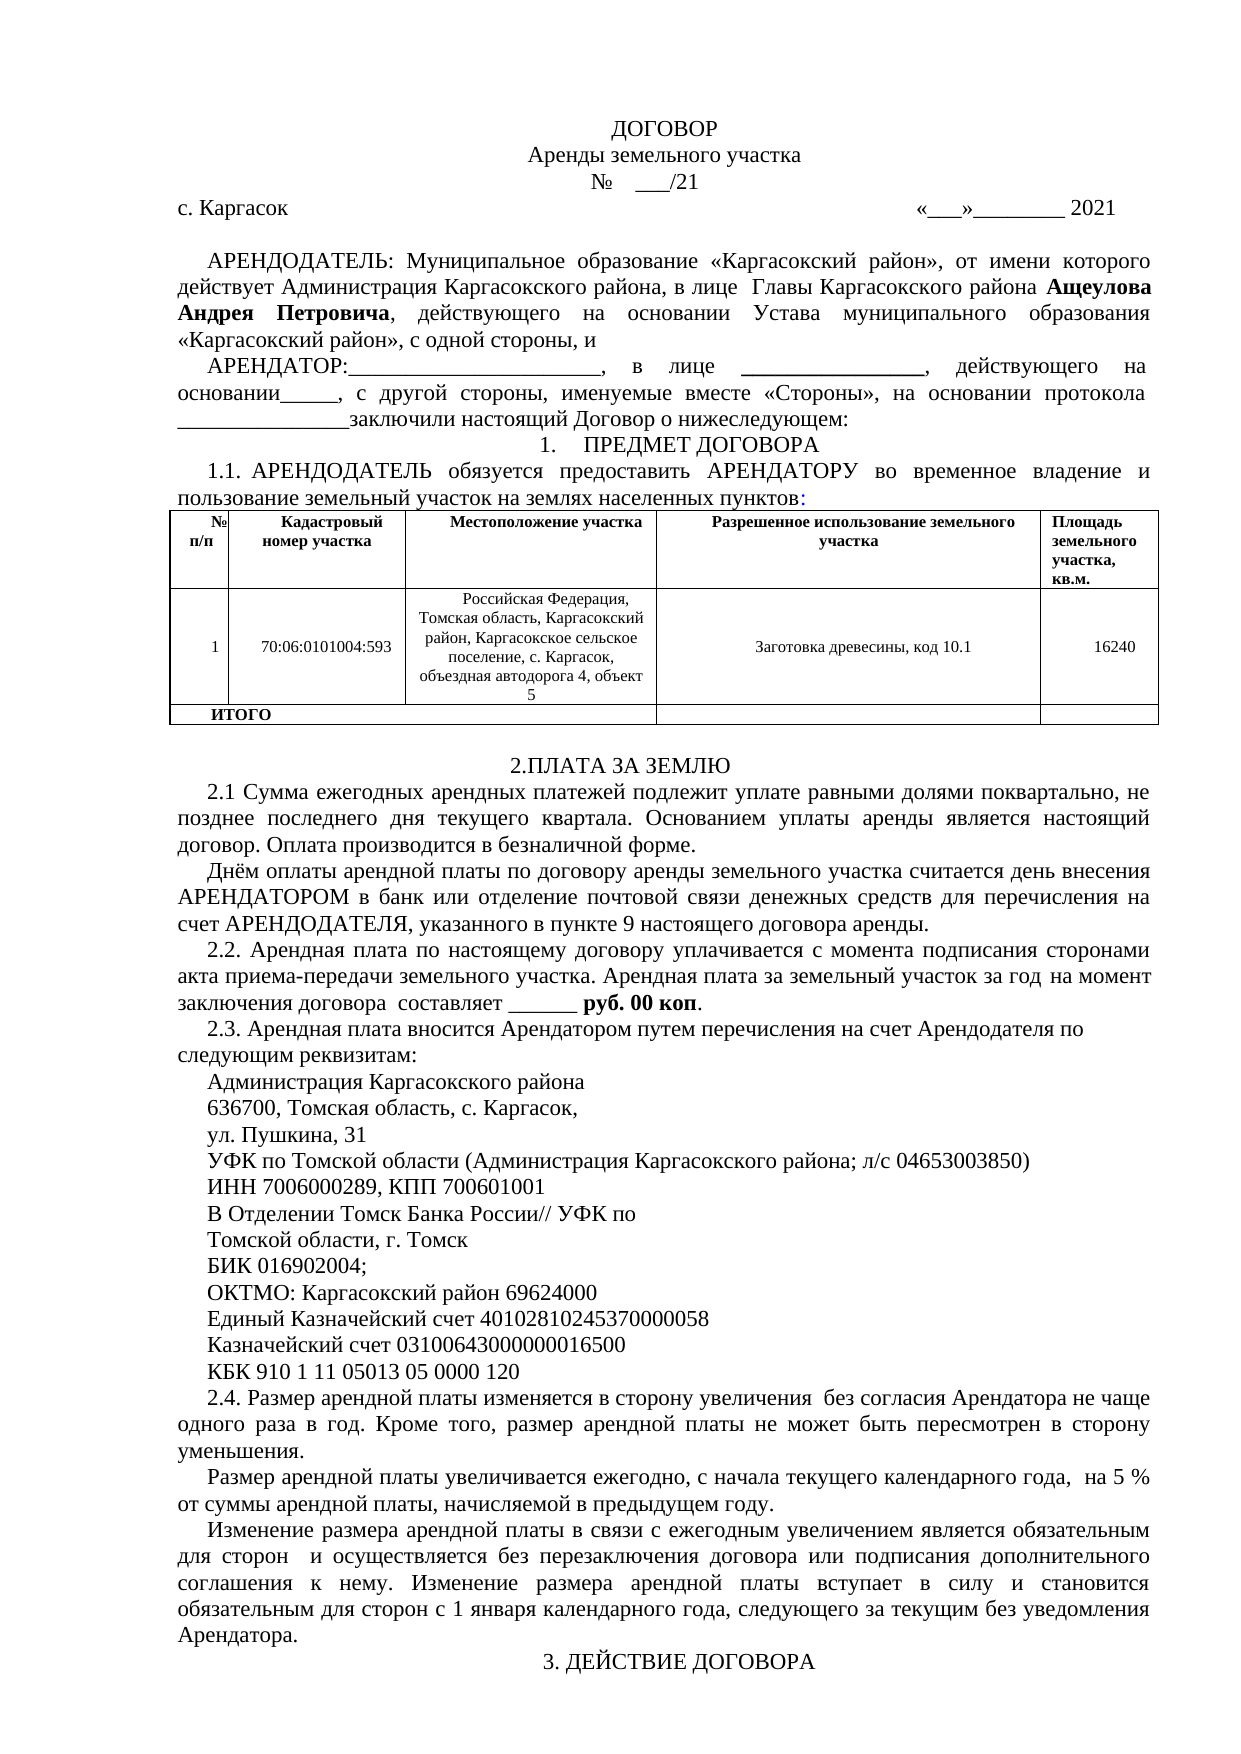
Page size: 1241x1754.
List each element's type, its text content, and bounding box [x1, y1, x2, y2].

table_cell Российская Федерация, Томская область, Каргасокский район, Каргасокское сельское поселение, с. Каргасок, объездная автодорога 4, объект 5 [406, 589, 656, 704]
table_header № п/п [171, 511, 228, 588]
table_cell Заготовка древесины, код 10.1 [657, 589, 1040, 704]
text Аренды земельного участка [177, 141, 1152, 168]
table_header Площадь земельного участка, кв.м. [1041, 511, 1158, 588]
table_cell 1 [171, 589, 228, 704]
list ПРЕДМЕТ ДОГОВОРА [177, 431, 1152, 458]
text 2.1 Сумма ежегодных арендных платежей подлежит уплате равными долями поквартально, не позднее последнего дня текущего квартала. Основанием уплаты аренды является настоящий договор. Оплата производится в безналичной форме. [177, 778, 1152, 857]
text № ___/21 [177, 168, 1152, 194]
text 636700, Томская область, с. Каргасок, [177, 1094, 1152, 1121]
table_cell 16240 [1041, 589, 1158, 704]
text Единый Казначейский счет 40102810245370000058 [177, 1305, 1152, 1331]
text БИК 016902004; [177, 1252, 1152, 1279]
text Казначейский счет 03100643000000016500 [177, 1331, 1152, 1358]
text КБК 910 1 11 05013 05 0000 120 [177, 1358, 1152, 1384]
table_header Местоположение участка [406, 511, 656, 588]
text АРЕНДОДАТЕЛЬ: Муниципальное образование «Каргасокский район», от имени которого действует Администрация Каргасокского района, в лице Главы Каргасокского района Ащеулова Андрея Петровича, действующего на основании Устава муниципального образования «Каргасокский район», с одной стороны, и [177, 247, 1152, 352]
text Днём оплаты арендной платы по договору аренды земельного участка считается день внесения АРЕНДАТОРОМ в банк или отделение почтовой связи денежных средств для перечисления на счет АРЕНДОДАТЕЛЯ, указанного в пункте 9 настоящего договора аренды. [177, 857, 1152, 936]
text В Отделении Томск Банка России// УФК по [207, 1200, 1152, 1226]
table_header Кадастровый номер участка [229, 511, 405, 588]
text с. Каргасок «___»________ 2021 [177, 194, 1152, 220]
text Размер арендной платы увеличивается ежегодно, с начала текущего календарного года, на 5 % от суммы арендной платы, начисляемой в предыдущем году. [177, 1463, 1152, 1516]
text ул. Пушкина, 31 [177, 1121, 1152, 1147]
text ОКТМО: Каргасокский район 69624000 [177, 1279, 1152, 1305]
text 2.2. Арендная плата по настоящему договору уплачивается с момента подписания сторонами акта приема-передачи земельного участка. Арендная плата за земельный участок за год на момент заключения договора составляет ______ руб. 00 коп. [177, 936, 1152, 1015]
text ДОГОВОР [177, 115, 1152, 141]
table_cell [1041, 705, 1158, 724]
table_cell ИТОГО [171, 705, 656, 724]
text 2.3. Арендная плата вносится Арендатором путем перечисления на счет Арендодателя по следующим реквизитам: [177, 1015, 1152, 1068]
text УФК по Томской области (Администрация Каргасокского района; л/с 04653003850) [207, 1147, 1152, 1173]
table_cell [657, 705, 1040, 724]
text Изменение размера арендной платы в связи с ежегодным увеличением является обязательным для сторон и осуществляется без перезаключения договора или подписания дополнительного соглашения к нему. Изменение размера арендной платы вступает в силу и становится обязательным для сторон с 1 января календарного года, следующего за текущим без уведомления Арендатора. [177, 1516, 1152, 1648]
text 3. ДЕЙСТВИЕ ДОГОВОРА [177, 1648, 1152, 1674]
text ИНН 7006000289, КПП 700601001 [177, 1173, 1152, 1200]
list АРЕНДОДАТЕЛЬ обязуется предоставить АРЕНДАТОРУ во временное владение и пользование земельный участок на землях населенных пунктов: [177, 458, 1152, 510]
text 2.4. Размер арендной платы изменяется в сторону увеличения без согласия Арендатора не чаще одного раза в год. Кроме того, размер арендной платы не может быть пересмотрен в сторону уменьшения. [177, 1384, 1152, 1463]
text АРЕНДАТОР:______________________, в лице ________________, действующего на основании_____, с другой стороны, именуемые вместе «Стороны», на основании протокола _______________заключили настоящий Договор о нижеследующем: [177, 352, 1147, 431]
text Администрация Каргасокского района [177, 1068, 1152, 1094]
table_header Разрешенное использование земельного участка [657, 511, 1040, 588]
text Томской области, г. Томск [207, 1226, 1152, 1252]
text 2.ПЛАТА ЗА ЗЕМЛЮ [177, 752, 1152, 778]
table_cell 70:06:0101004:593 [229, 589, 405, 704]
